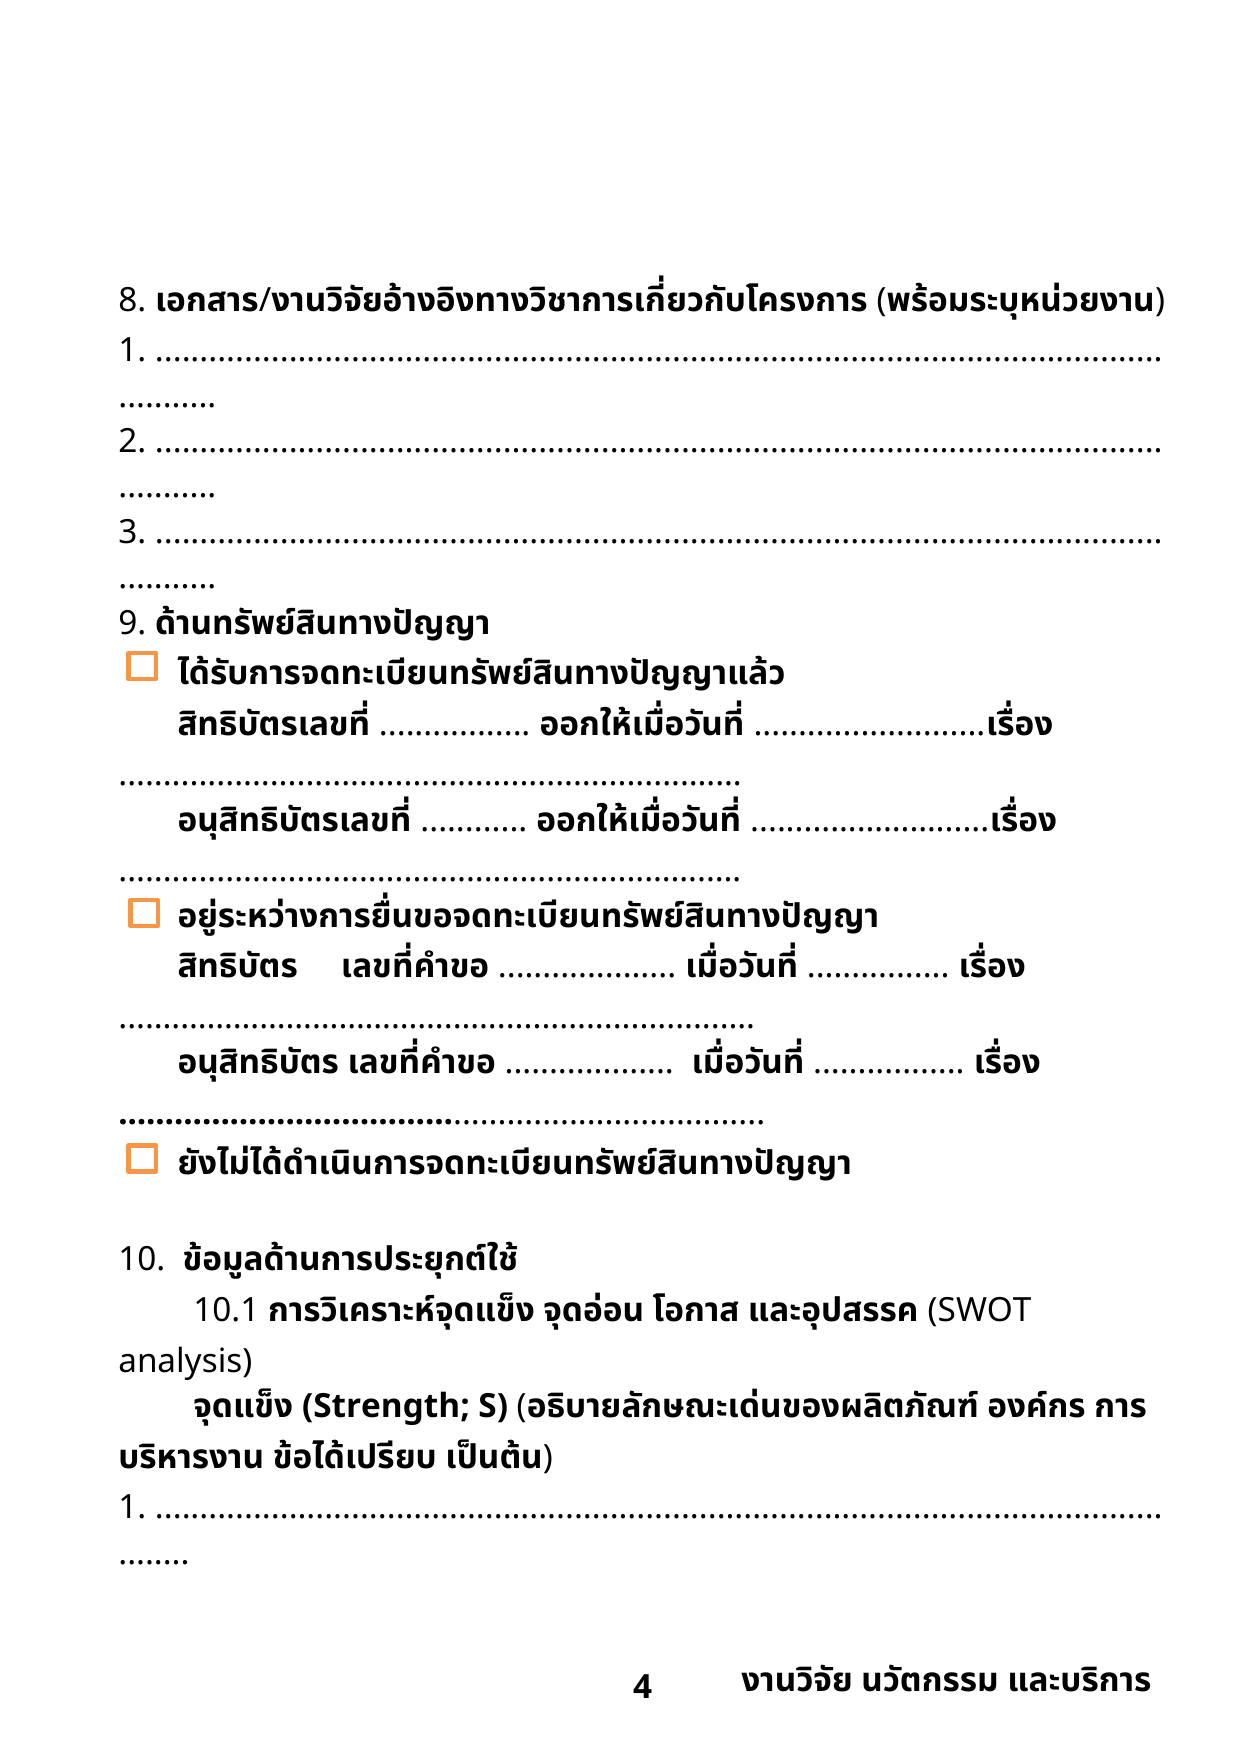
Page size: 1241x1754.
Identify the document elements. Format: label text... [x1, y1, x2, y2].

text 10.1 การวิเคราะห์จุดแข็ง จุดอ่อน โอกาส และอุปสรรค (SWOT analysis) [118, 1286, 1167, 1382]
subtitle 8. เอกสาร/งานวิจัยอ้างอิงทางวิชาการเกี่ยวกับโครงการ (พร้อมระบุหน่วยงาน) [118, 275, 1167, 326]
text อยู่ระหว่างการยื่นขอจดทะเบียนทรัพย์สินทางปัญญา [118, 892, 1167, 942]
text 9. ด้านทรัพย์สินทางปัญญา [118, 598, 1167, 649]
text ได้รับการจดทะเบียนทรัพย์สินทางปัญญาแล้ว [118, 649, 1167, 699]
text จุดแข็ง (Strength; S) (อธิบายลักษณะเด่นของผลิตภัณฑ์ องค์กร การบริหารงาน ข้อได้เปรียบ เป็นต้น) [118, 1382, 1167, 1483]
text 2. ............................................................................................................................ [118, 417, 1167, 508]
text สิทธิบัตรเลขที่ ................. ออกให้เมื่อวันที่ ..........................เรื่อง ................................................................…… [118, 699, 1167, 796]
text อนุสิทธิบัตรเลขที่ ............ ออกให้เมื่อวันที่ .........…………......เรื่อง ...........................................................……..… [118, 796, 1167, 892]
text 10. ข้อมูลด้านการประยุกต์ใช้ [118, 1235, 1167, 1286]
text 3. ............................................................................................................................ [118, 508, 1167, 598]
text ยังไม่ได้ดำเนินการจดทะเบียนทรัพย์สินทางปัญญา [118, 1139, 1167, 1190]
text สิทธิบัตร เลขที่คำขอ .................... เมื่อวันที่ ................ เรื่อง ....…………………………….…............................… [118, 942, 1167, 1038]
text อนุสิทธิบัตร เลขที่คำขอ ................... เมื่อวันที่ ................. เรื่อง ………………………………................................... [118, 1038, 1167, 1139]
text 1. ......................................................................................................................... [118, 1483, 1167, 1574]
text 1. ............................................................................................................................ [118, 326, 1167, 417]
